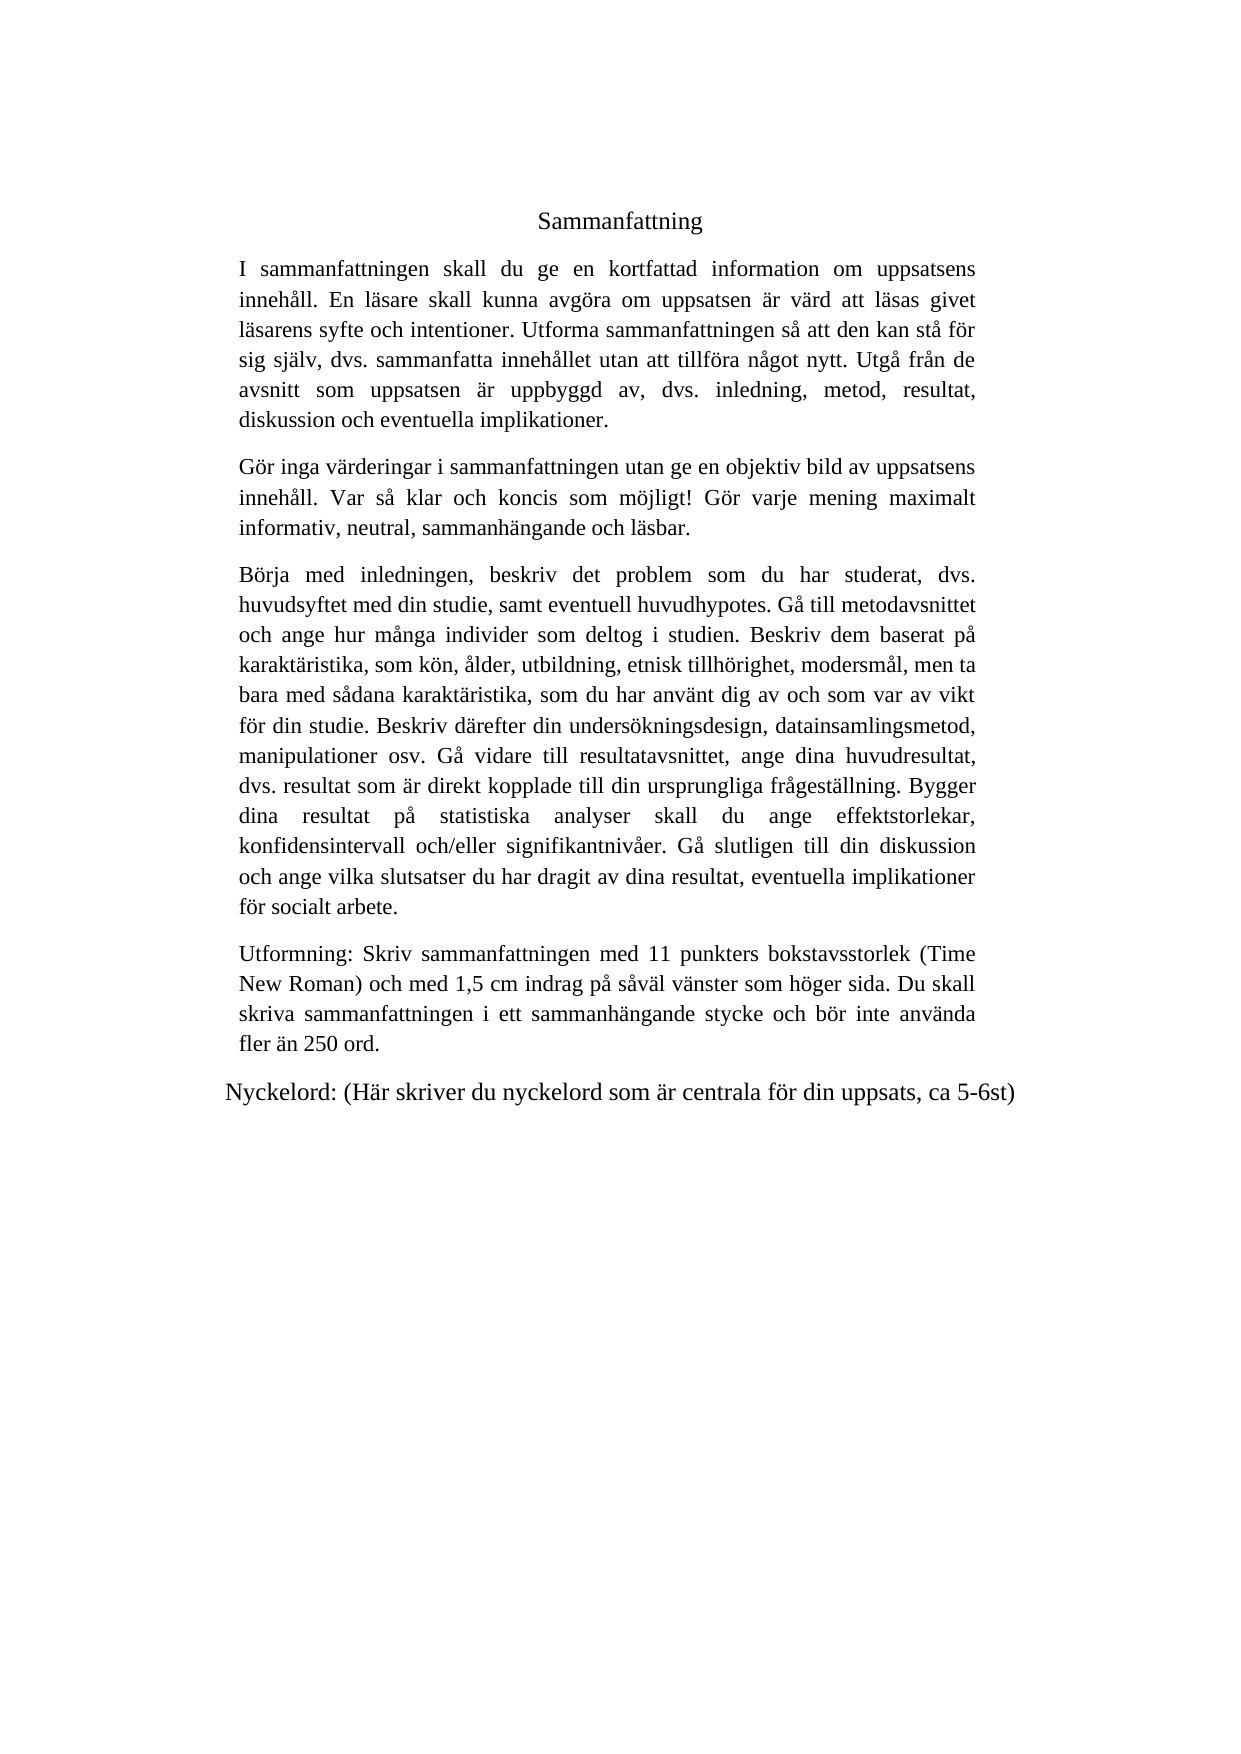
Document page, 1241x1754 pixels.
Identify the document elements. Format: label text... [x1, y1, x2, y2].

text Gör inga värderingar i sammanfattningen utan ge en objektiv bild av uppsatsens innehåll. Var så klar och koncis som möjligt! Gör varje mening maximalt informativ, neutral, sammanhängande och läsbar. [239, 453, 977, 540]
text Utformning: Skriv sammanfattningen med 11 punkters bokstavsstorlek (Time New Roman) och med 1,5 cm indrag på såväl vänster som höger sida. Du skall skriva sammanfattningen i ett sammanhängande stycke och bör inte använda fler än 250 ord. [239, 940, 977, 1057]
text Nyckelord: (Här skriver du nyckelord som är centrala för din uppsats, ca 5-6st) [150, 1077, 1090, 1106]
text Sammanfattning [150, 206, 1090, 234]
text I sammanfattningen skall du ge en kortfattad information om uppsatsens innehåll. En läsare skall kunna avgöra om uppsatsen är värd att läsas givet läsarens syfte och intentioner. Utforma sammanfattningen så att den kan stå för sig själv, dvs. sammanfatta innehållet utan att tillföra något nytt. Utgå från de avsnitt som uppsatsen är uppbyggd av, dvs. inledning, metod, resultat, diskussion och eventuella implikationer. [239, 256, 977, 433]
text Börja med inledningen, beskriv det problem som du har studerat, dvs. huvudsyftet med din studie, samt eventuell huvudhypotes. Gå till metodavsnittet och ange hur många individer som deltog i studien. Beskriv dem baserat på karaktäristika, som kön, ålder, utbildning, etnisk tillhörighet, modersmål, men ta bara med sådana karaktäristika, som du har använt dig av och som var av vikt för din studie. Beskriv därefter din undersökningsdesign, datainsamlingsmetod, manipulationer osv. Gå vidare till resultatavsnittet, ange dina huvudresultat, dvs. resultat som är direkt kopplade till din ursprungliga frågeställning. Bygger dina resultat på statistiska analyser skall du ange effektstorlekar, konfidensintervall och/eller signifikantnivåer. Gå slutligen till din diskussion och ange vilka slutsatser du har dragit av dina resultat, eventuella implikationer för socialt arbete. [239, 561, 977, 919]
